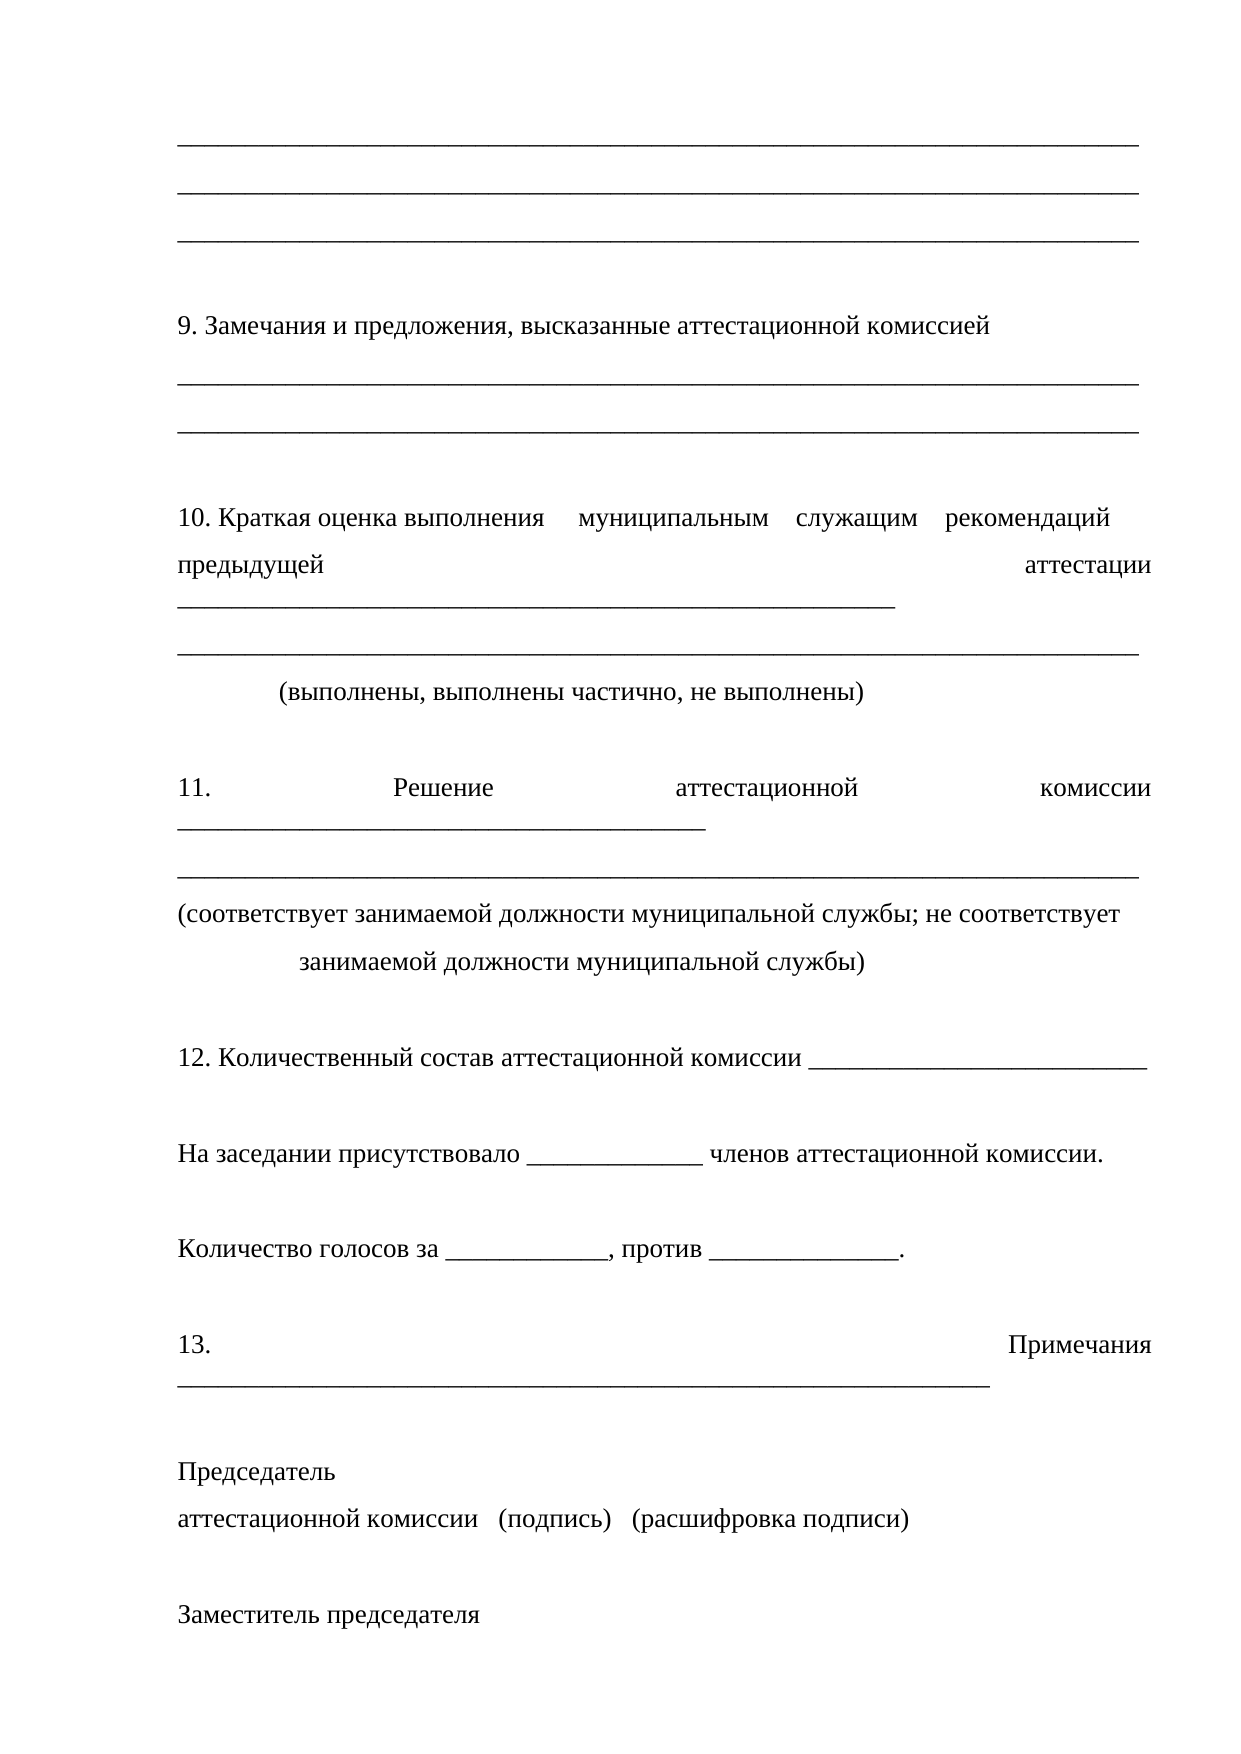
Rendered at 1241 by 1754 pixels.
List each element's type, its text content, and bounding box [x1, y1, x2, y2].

text Количество голосов за ____________, против ______________. [177, 1232, 1152, 1263]
text 13. Примечания ____________________________________________________________ [177, 1328, 1152, 1390]
text предыдущей аттестации _____________________________________________________ [177, 548, 1152, 611]
text _______________________________________________________________________ [177, 214, 1152, 245]
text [177, 1502, 1152, 1534]
text _______________________________________________________________________ [177, 627, 1152, 658]
text _______________________________________________________________________ [177, 166, 1152, 197]
text _______________________________________________________________________ [177, 357, 1152, 388]
text Председатель [177, 1455, 1152, 1486]
text занимаемой должности муниципальной службы) [177, 945, 1152, 977]
text 11. Решение аттестационной комиссии _______________________________________ [177, 771, 1152, 833]
text Заместитель председателя [177, 1598, 1152, 1629]
text 9. Замечания и предложения, высказанные аттестационной комиссией [177, 309, 1152, 341]
text 10. Краткая оценка выполнения муниципальным служащим рекомендаций [177, 501, 1152, 532]
text 12. Количественный состав аттестационной комиссии _________________________ [177, 1041, 1152, 1072]
text _______________________________________________________________________ [177, 850, 1152, 881]
text На заседании присутствовало _____________ членов аттестационной комиссии. [177, 1137, 1152, 1168]
text _______________________________________________________________________ [177, 405, 1152, 436]
text (соответствует занимаемой должности муниципальной службы; не соответствует [177, 898, 1152, 929]
text (выполнены, выполнены частично, не выполнены) [177, 675, 1152, 706]
text _______________________________________________________________________ [177, 118, 1152, 149]
